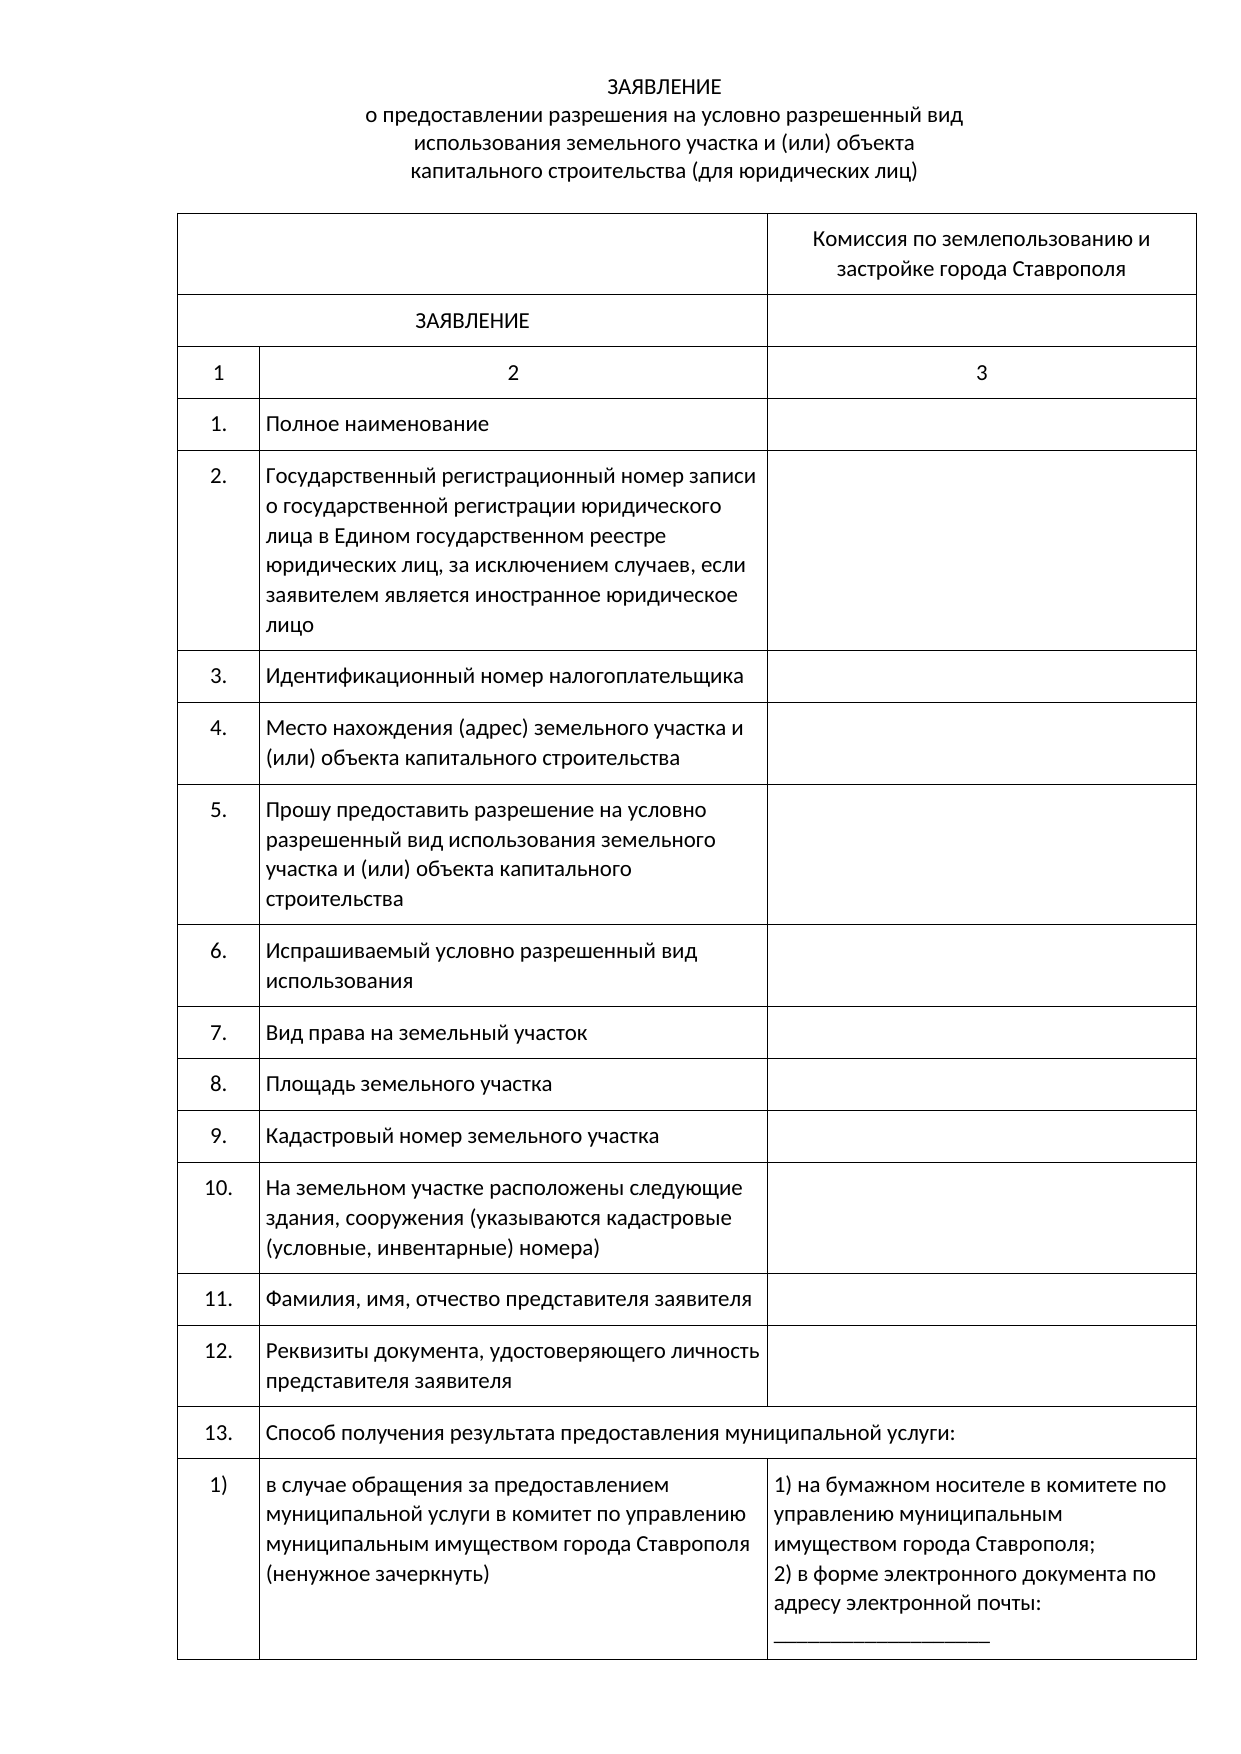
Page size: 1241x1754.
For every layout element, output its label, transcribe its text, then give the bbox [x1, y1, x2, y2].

table_cell Фамилия, имя, отчество представителя заявителя [260, 1274, 767, 1325]
table_cell [768, 1326, 1196, 1406]
table_cell Прошу предоставить разрешение на условно разрешенный вид использования земельного участка и (или) объекта капитального строительства [260, 785, 767, 924]
table_cell Вид права на земельный участок [260, 1007, 767, 1058]
table_cell в случае обращения за предоставлением муниципальной услуги в комитет по управлению муниципальным имуществом города Ставрополя (ненужное зачеркнуть) [260, 1459, 767, 1658]
table_cell Государственный регистрационный номер записи о государственной регистрации юридического лица в Едином государственном реестре юридических лиц, за исключением случаев, если заявителем является иностранное юридическое лицо [260, 451, 767, 650]
table_cell 13. [178, 1407, 259, 1458]
table_cell [768, 1163, 1196, 1273]
table_cell [768, 451, 1196, 650]
text о предоставлении разрешения на условно разрешенный вид [177, 100, 1152, 128]
table_cell 2 [260, 347, 767, 398]
table_cell [768, 651, 1196, 702]
table_cell 5. [178, 785, 259, 924]
text ЗАЯВЛЕНИЕ [177, 72, 1152, 100]
table_cell 12. [178, 1326, 259, 1406]
table_cell [768, 1007, 1196, 1058]
table_cell 1 [178, 347, 259, 398]
table_cell Площадь земельного участка [260, 1059, 767, 1110]
table_cell 10. [178, 1163, 259, 1273]
table_cell 1) [178, 1459, 259, 1658]
table_header Комиссия по землепользованию и застройке города Ставрополя [768, 214, 1196, 294]
table_cell [768, 703, 1196, 783]
table_cell 8. [178, 1059, 259, 1110]
text капитального строительства (для юридических лиц) [177, 156, 1152, 184]
table_cell [768, 925, 1196, 1006]
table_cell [768, 1459, 1196, 1658]
table_cell 9. [178, 1111, 259, 1162]
table_cell 7. [178, 1007, 259, 1058]
table_cell 4. [178, 703, 259, 783]
table_cell Кадастровый номер земельного участка [260, 1111, 767, 1162]
table_cell Реквизиты документа, удостоверяющего личность представителя заявителя [260, 1326, 767, 1406]
table_cell [768, 1274, 1196, 1325]
table_cell [768, 1111, 1196, 1162]
table_cell Место нахождения (адрес) земельного участка и (или) объекта капитального строительства [260, 703, 767, 783]
table_cell На земельном участке расположены следующие здания, сооружения (указываются кадастровые (условные, инвентарные) номера) [260, 1163, 767, 1273]
table_cell Полное наименование [260, 399, 767, 450]
table_cell [768, 1059, 1196, 1110]
text использования земельного участка и (или) объекта [177, 128, 1152, 156]
table_cell Способ получения результата предоставления муниципальной услуги: [260, 1407, 1196, 1458]
table_cell Идентификационный номер налогоплательщика [260, 651, 767, 702]
table_cell 3. [178, 651, 259, 702]
table_cell 1. [178, 399, 259, 450]
table_cell [768, 785, 1196, 924]
table_cell 11. [178, 1274, 259, 1325]
table_cell [768, 399, 1196, 450]
table_cell 6. [178, 925, 259, 1006]
table_cell 2. [178, 451, 259, 650]
table_header [178, 214, 767, 294]
table_cell 3 [768, 347, 1196, 398]
table_cell [768, 295, 1196, 346]
table_cell ЗАЯВЛЕНИЕ [178, 295, 767, 346]
table_cell Испрашиваемый условно разрешенный вид использования [260, 925, 767, 1006]
